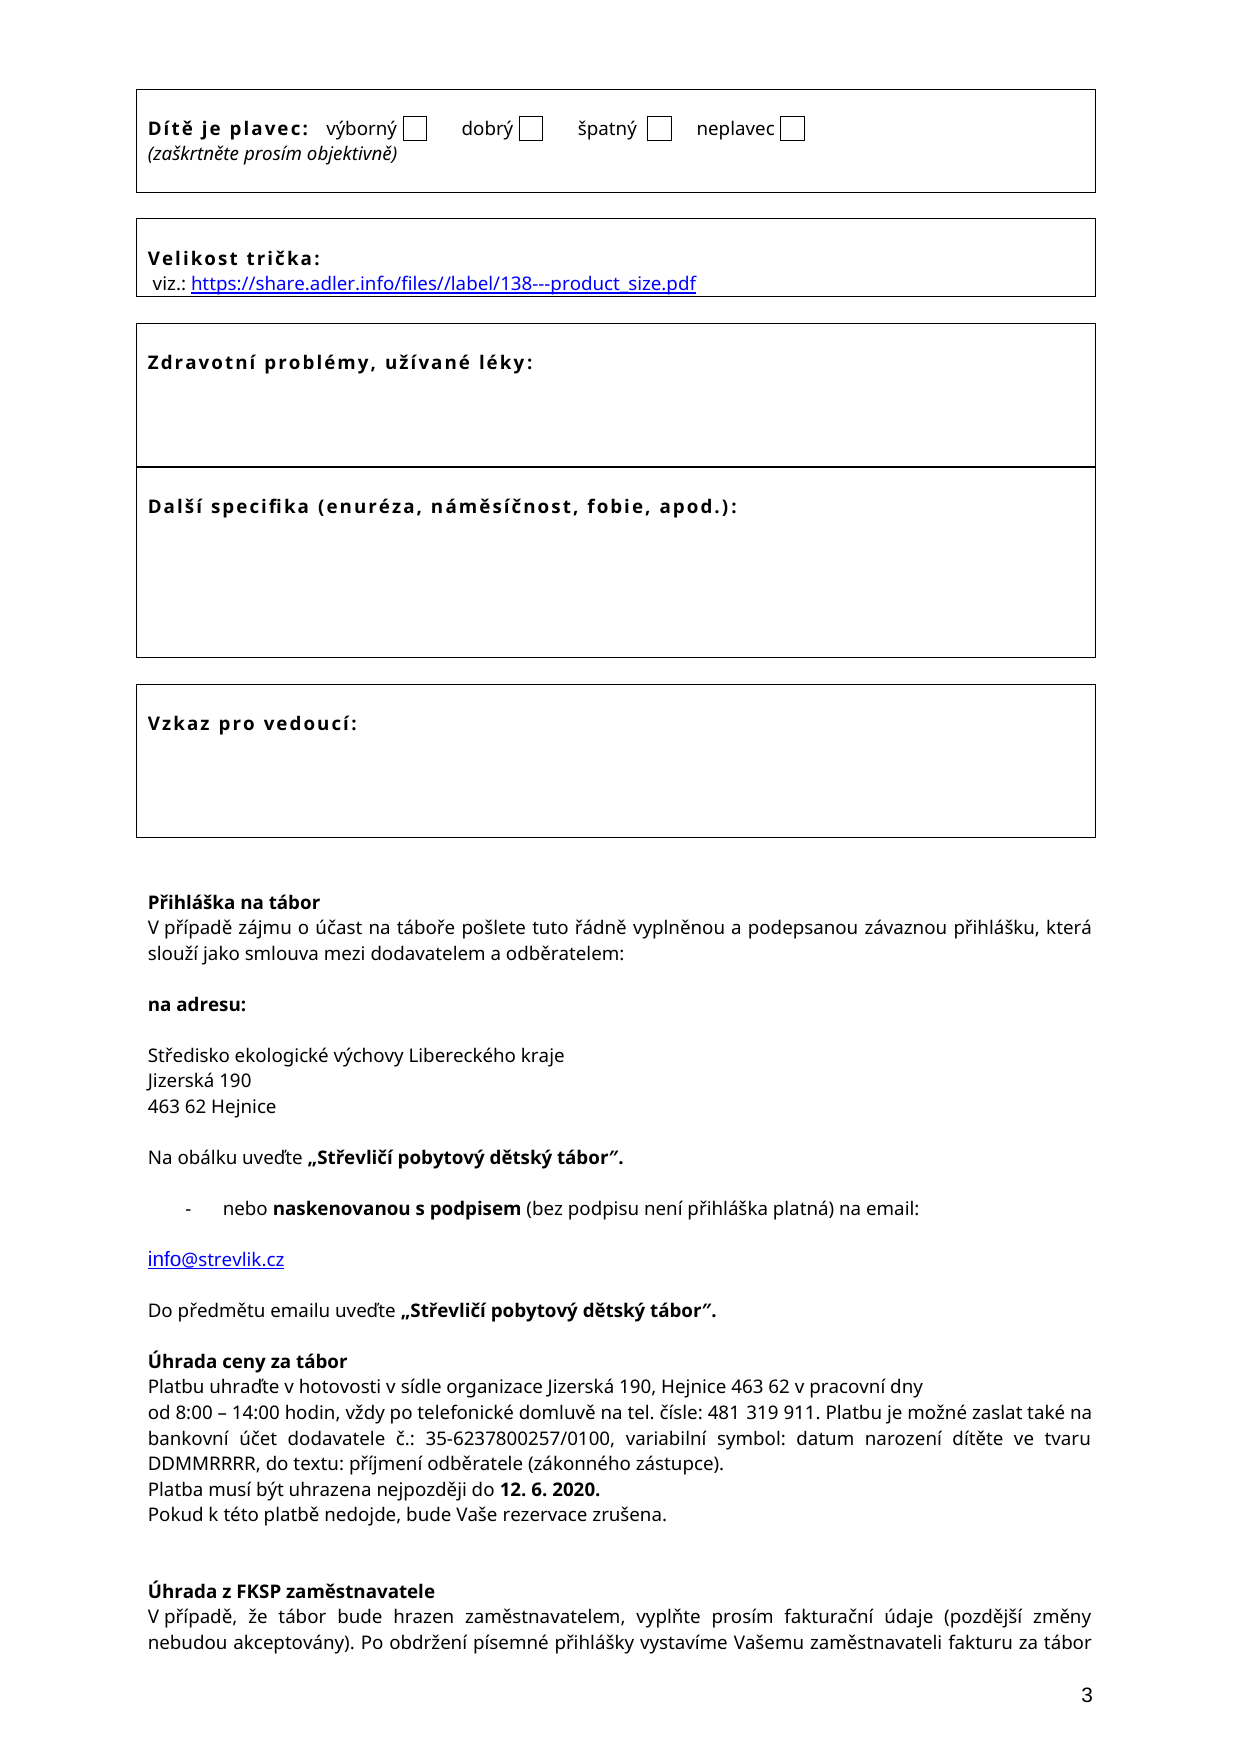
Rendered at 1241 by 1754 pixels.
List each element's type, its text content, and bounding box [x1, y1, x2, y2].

table_header Velikost trička: viz.: https://share.adler.info/files//label/138---product_size.pdf [137, 219, 1095, 296]
text Pokud k této platbě nedojde, bude Vaše rezervace zrušena. [148, 1501, 1092, 1527]
table_cell Další specifika (enuréza, náměsíčnost, fobie, apod.): [137, 468, 1095, 657]
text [148, 1603, 1092, 1654]
table_header Vzkaz pro vedoucí: [137, 685, 1095, 837]
table_header Dítě je plavec: výborný dobrý špatný neplavec (zaškrtněte prosím objektivně) [137, 90, 1095, 192]
text Platbu uhraďte v hotovosti v sídle organizace Jizerská 190, Hejnice 463 62 v pracovní dny [148, 1374, 1092, 1399]
text info@strevlik.cz [148, 1246, 1092, 1272]
text Úhrada z FKSP zaměstnavatele [148, 1578, 1092, 1603]
table_header Zdravotní problémy, užívané léky: [137, 324, 1095, 466]
text Na obálku uveďte „Střevličí pobytový dětský tábor″. [148, 1144, 1092, 1170]
text V případě zájmu o účast na táboře pošlete tuto řádně vyplněnou a podepsanou závaznou přihlášku, která slouží jako smlouva mezi dodavatelem a odběratelem: [148, 914, 1092, 966]
text Úhrada ceny za tábor [148, 1348, 1092, 1374]
text 463 62 Hejnice [148, 1093, 1092, 1119]
text Platba musí být uhrazena nejpozději do 12. 6. 2020. [148, 1476, 1092, 1501]
text Jizerská 190 [148, 1068, 1092, 1093]
text Do předmětu emailu uveďte „Střevličí pobytový dětský tábor″. [148, 1297, 1092, 1323]
list nebo naskenovanou s podpisem (bez podpisu není přihláška platná) na email: [185, 1195, 1092, 1221]
text na adresu: [148, 991, 1092, 1017]
text Středisko ekologické výchovy Libereckého kraje [148, 1042, 1092, 1068]
text od 8:00 – 14:00 hodin, vždy po telefonické domluvě na tel. čísle: 481 319 911. Platbu je možné zaslat také na bankovní účet dodavatele č.: 35-6237800257/0100, variabilní symbol: datum narození dítěte ve tvaru DDMMRRRR, do textu: příjmení odběratele (zákonného zástupce). [148, 1399, 1092, 1476]
text Přihláška na tábor [148, 889, 1092, 914]
